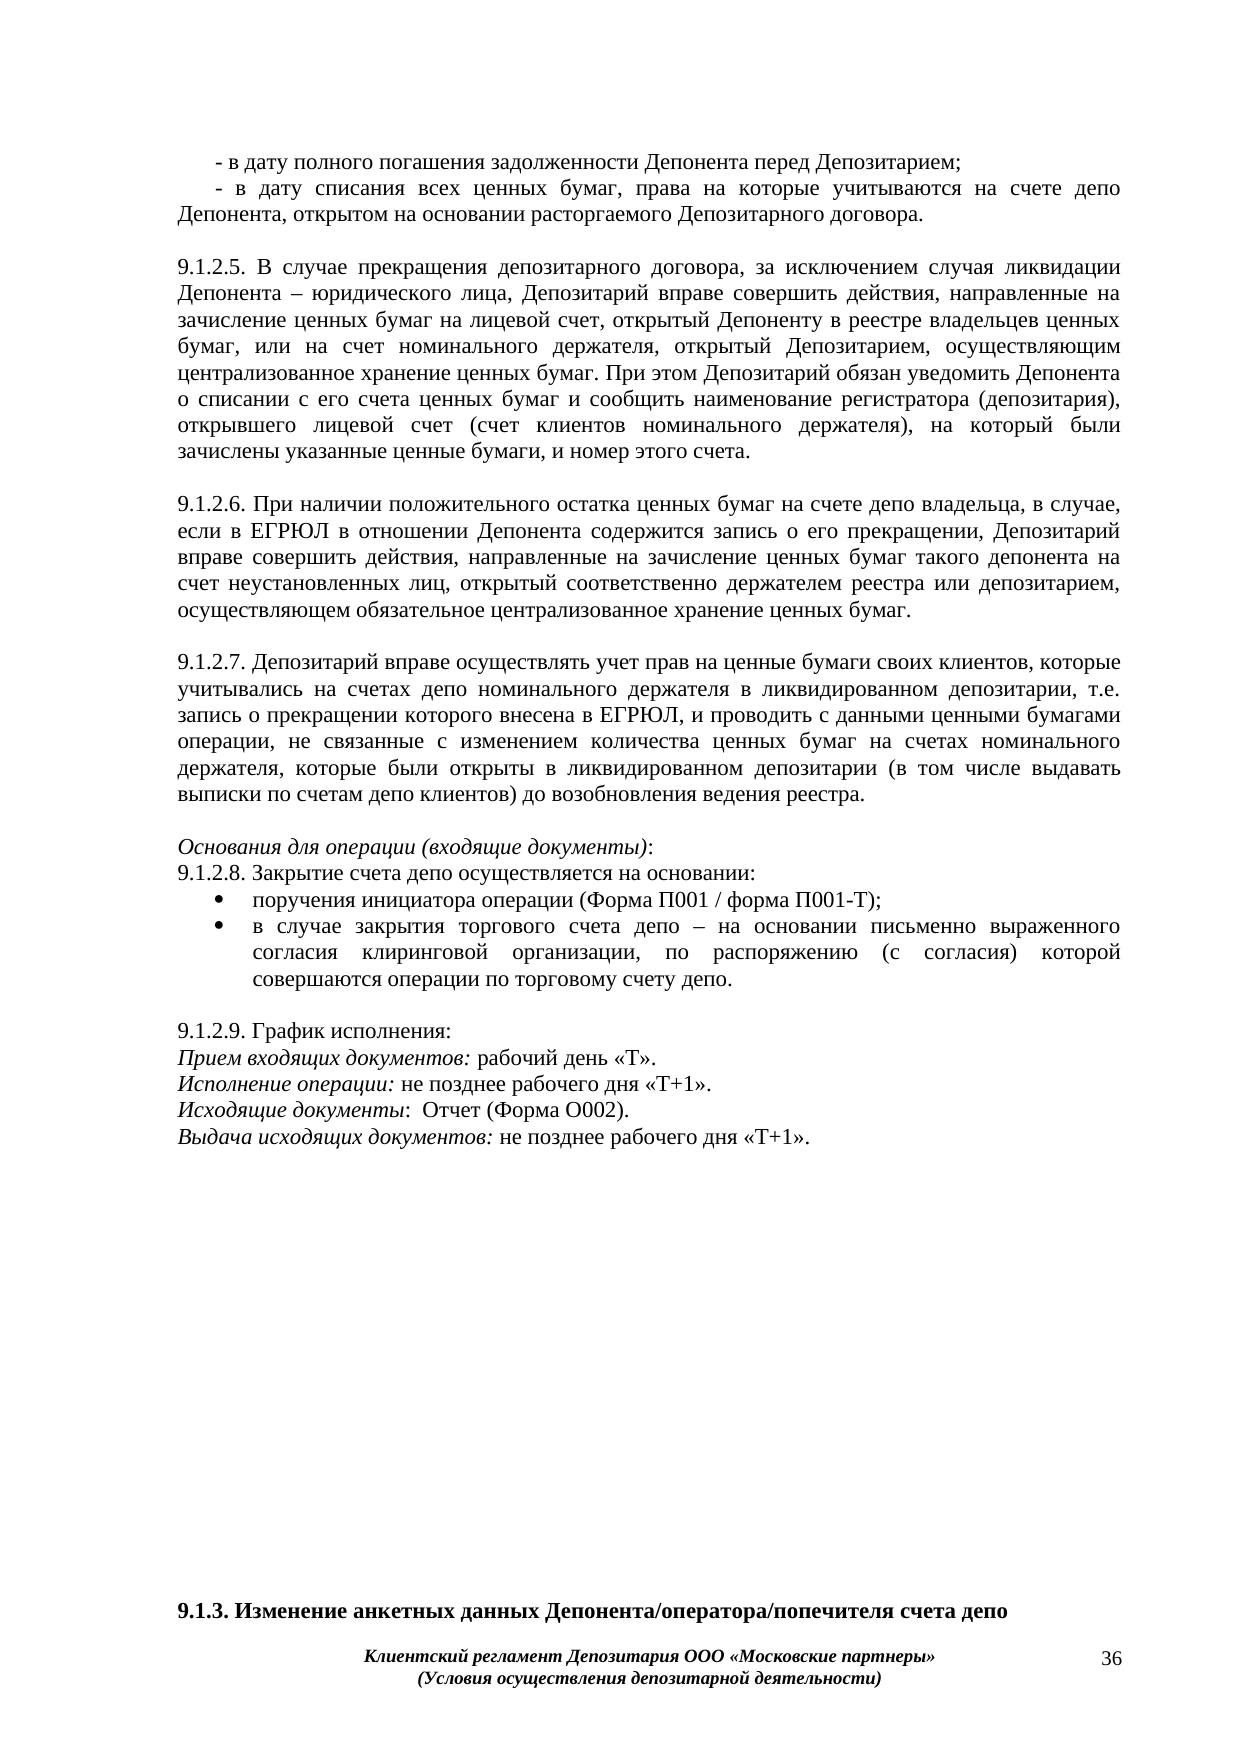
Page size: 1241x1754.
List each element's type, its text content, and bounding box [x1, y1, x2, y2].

list Исполнение операции: не позднее рабочего дня «Т+1». [177, 1070, 1122, 1096]
list - в дату списания всех ценных бумаг, права на которые учитываются на счете депо Депонента, открытом на основании расторгаемого Депозитарного договора. [177, 174, 1122, 227]
list 9.1.2.7. Депозитарий вправе осуществлять учет прав на ценные бумаги своих клиентов, которые учитывались на счетах депо номинального держателя в ликвидированном депозитарии, т.е. запись о прекращении которого внесена в ЕГРЮЛ, и проводить с данными ценными бумагами операции, не связанные с изменением количества ценных бумаг на счетах номинального держателя, которые были открыты в ликвидированном депозитарии (в том числе выдавать выписки по счетам депо клиентов) до возобновления ведения реестра. [177, 648, 1122, 807]
list 9.1.3. Изменение анкетных данных Депонента/оператора/попечителя счета депо [177, 1597, 1122, 1623]
list 9.1.2.8. Закрытие счета депо осуществляется на основании: [177, 859, 1122, 886]
list Основания для операции (входящие документы): [177, 833, 1122, 859]
list поручения инициатора операции (Форма П001 / форма П001-Т); [215, 886, 1122, 912]
list 9.1.2.9. График исполнения: [177, 1017, 1122, 1044]
list 9.1.2.5. В случае прекращения депозитарного договора, за исключением случая ликвидации Депонента – юридического лица, Депозитарий вправе совершить действия, направленные на зачисление ценных бумаг на лицевой счет, открытый Депоненту в реестре владельцев ценных бумаг, или на счет номинального держателя, открытый Депозитарием, осуществляющим централизованное хранение ценных бумаг. При этом Депозитарий обязан уведомить Депонента о списании с его счета ценных бумаг и сообщить наименование регистратора (депозитария), открывшего лицевой счет (счет клиентов номинального держателя), на который были зачислены указанные ценные бумаги, и номер этого счета. [177, 253, 1122, 464]
list 9.1.2.6. При наличии положительного остатка ценных бумаг на счете депо владельца, в случае, если в ЕГРЮЛ в отношении Депонента содержится запись о его прекращении, Депозитарий вправе совершить действия, направленные на зачисление ценных бумаг такого депонента на счет неустановленных лиц, открытый соответственно держателем реестра или депозитарием, осуществляющем обязательное централизованное хранение ценных бумаг. [177, 490, 1122, 622]
list Выдача исходящих документов: не позднее рабочего дня «Т+1». [177, 1123, 1122, 1149]
list в случае закрытия торгового счета депо – на основании письменно выраженного согласия клиринговой организации, по распоряжению (с согласия) которой совершаются операции по торговому счету депо. [215, 912, 1122, 991]
list Исходящие документы: Отчет (Форма О002). [177, 1096, 1122, 1123]
list Прием входящих документов: рабочий день «Т». [177, 1044, 1122, 1070]
list - в дату полного погашения задолженности Депонента перед Депозитарием; [177, 148, 1122, 174]
